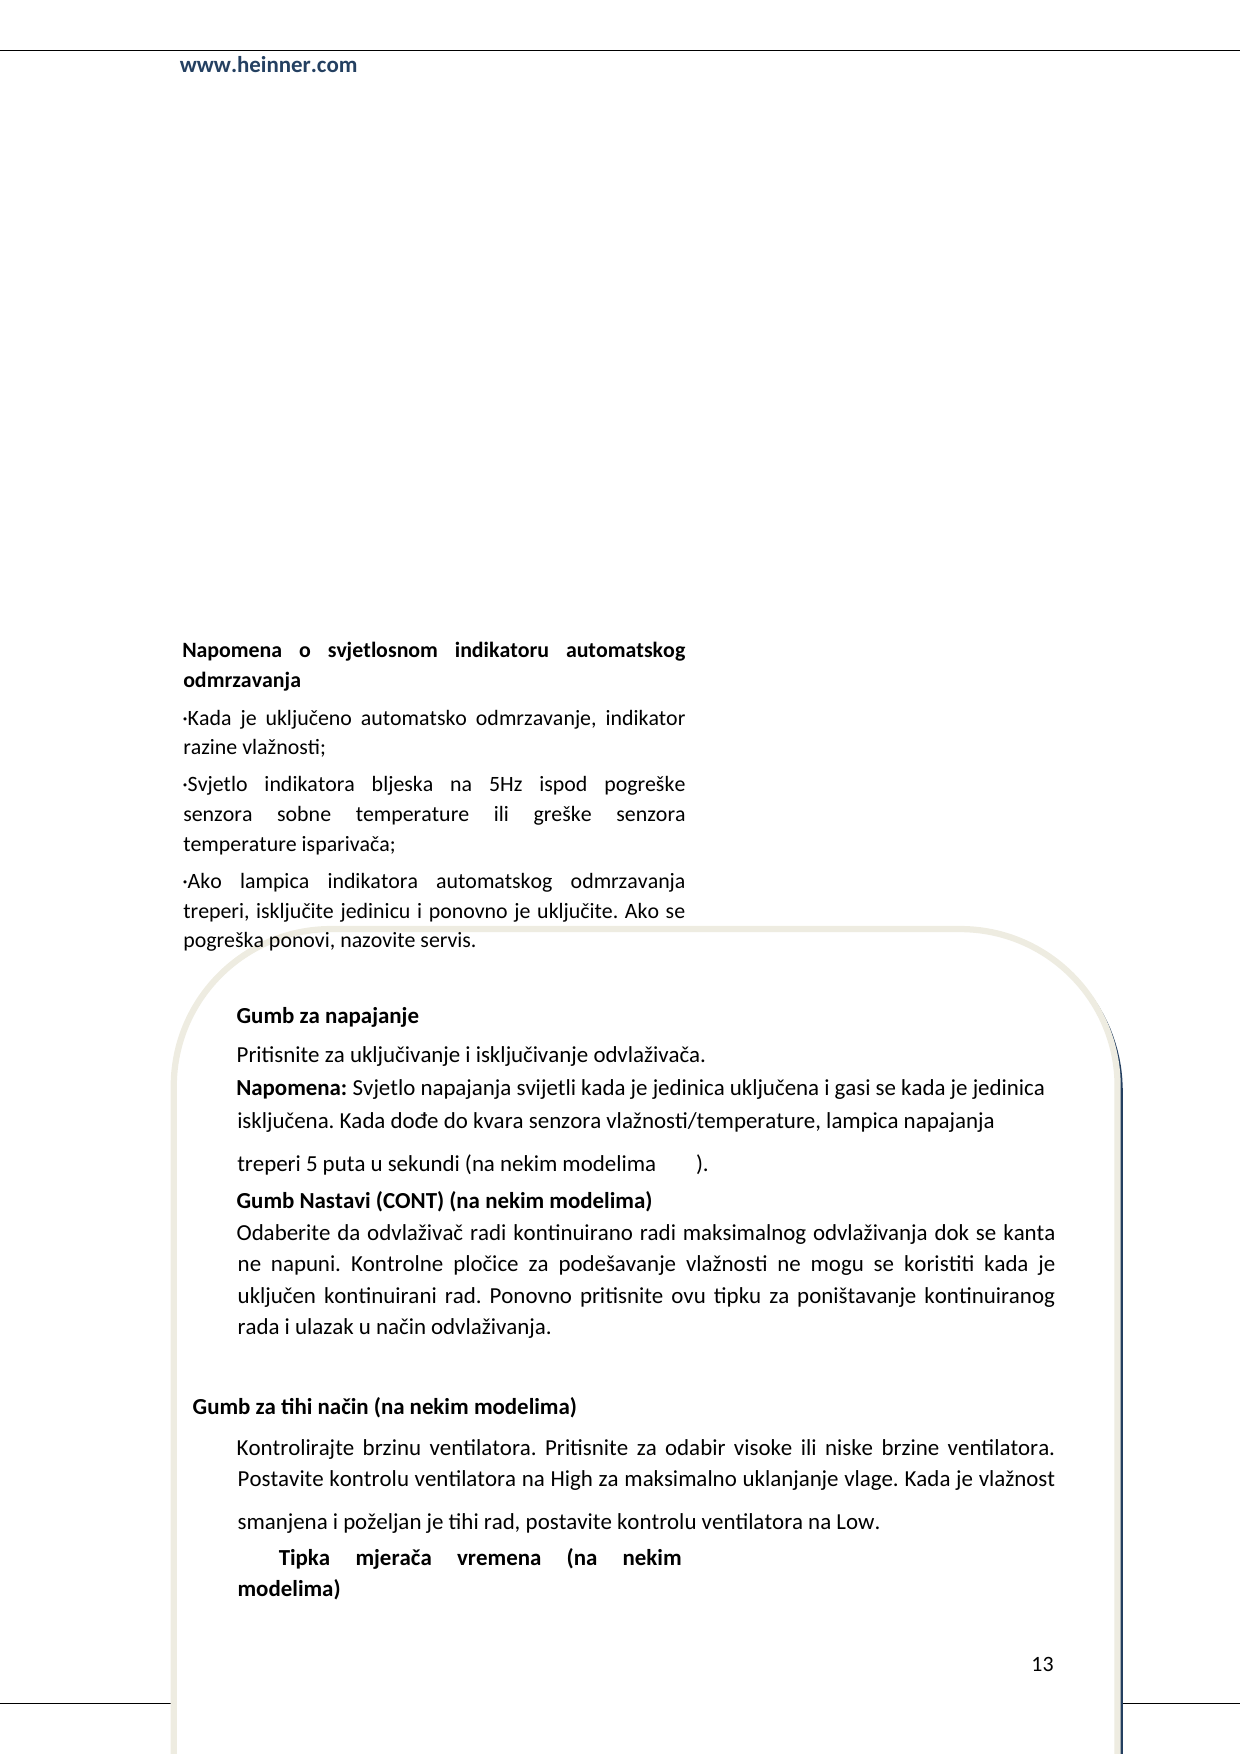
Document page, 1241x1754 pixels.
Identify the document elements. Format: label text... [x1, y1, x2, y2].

text ·Svjetlo indikatora bljeska na 5Hz ispod pogreške senzora sobne temperature ili greške senzora temperature isparivača; [182, 771, 686, 856]
text ·Ako lampica indikatora automatskog odmrzavanja treperi, isključite jedinicu i ponovno je uključite. Ako se pogreška ponovi, nazovite servis. [182, 867, 686, 953]
text Napomena: Svjetlo napajanja svijetli kada je jedinica uključena i gasi se kada je jedinica isključena. Kada dođe do kvara senzora vlažnosti/temperature, lampica napajanja treperi 5 puta u sekundi (na nekim modelima ). [236, 1073, 1058, 1179]
text Gumb za tihi način (na nekim modelima) [179, 1392, 1149, 1420]
text Tipka mjerača vremena (na nekim modelima) [236, 1543, 682, 1602]
text ·Kada je uključeno automatsko odmrzavanje, indikator razine vlažnosti; [182, 704, 686, 760]
text Napomena o svjetlosnom indikatoru automatskog odmrzavanja [182, 637, 686, 693]
text Odaberite da odvlaživač radi kontinuirano radi maksimalnog odvlaživanja dok se kanta ne napuni. Kontrolne pločice za podešavanje vlažnosti ne mogu se koristiti kada je uključen kontinuirani rad. Ponovno pritisnite ovu tipku za poništavanje kontinuiranog rada i ulazak u način odvlaživanja. [236, 1218, 1057, 1340]
text Pritisnite za uključivanje i isključivanje odvlaživača. [236, 1040, 1075, 1068]
text Gumb Nastavi (CONT) (na nekim modelima) [236, 1187, 1078, 1215]
text Kontrolirajte brzinu ventilatora. Pritisnite za odabir visoke ili niske brzine ventilatora. Postavite kontrolu ventilatora na High za maksimalno uklanjanje vlage. Kada je vlažnost smanjena i poželjan je tihi rad, postavite kontrolu ventilatora na Low. [236, 1433, 1056, 1538]
text Gumb za napajanje [236, 1001, 686, 1029]
